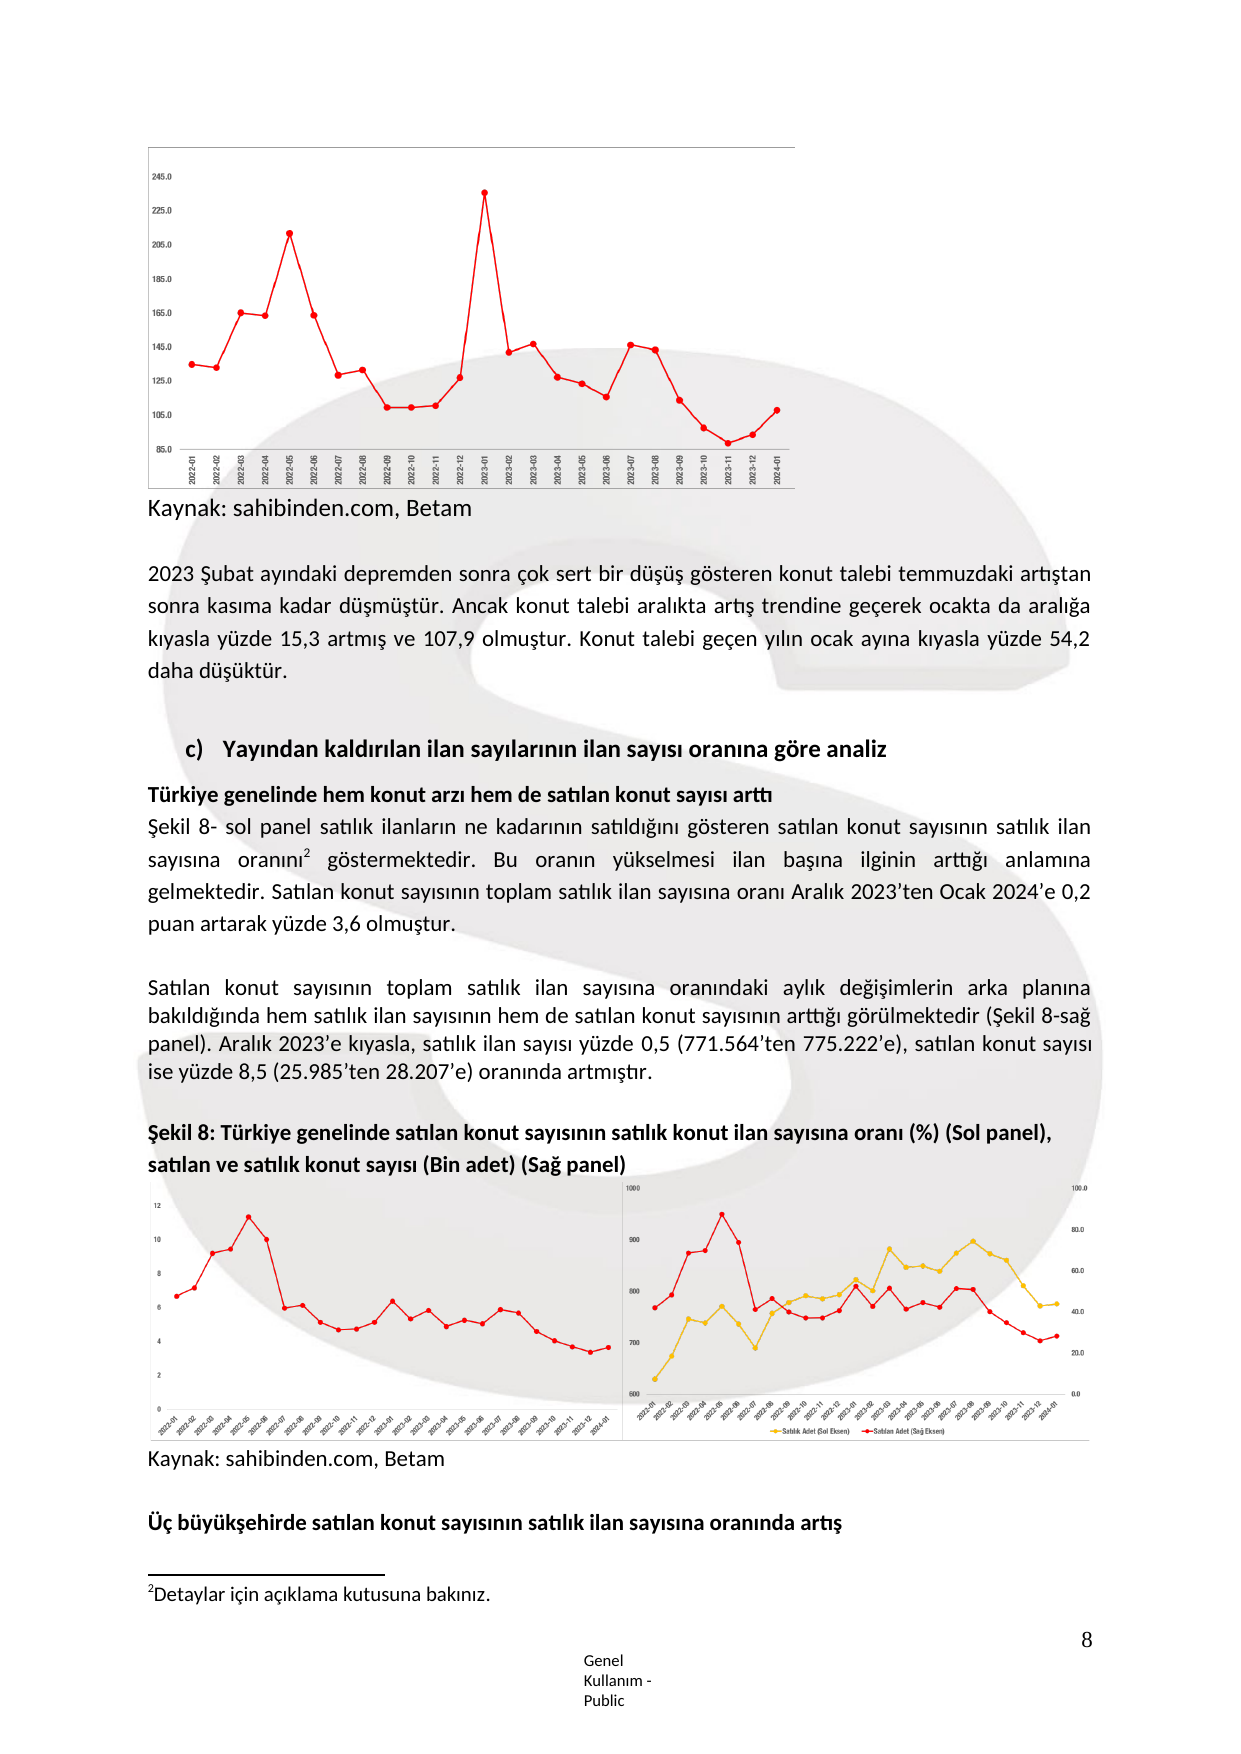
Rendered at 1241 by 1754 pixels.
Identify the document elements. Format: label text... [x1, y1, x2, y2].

text Türkiye genelinde hem konut arzı hem de satılan konut sayısı arttı [148, 780, 1093, 808]
text 2023 Şubat ayındaki depremden sonra çok sert bir düşüş gösteren konut talebi temmuzdaki artıştan sonra kasıma kadar düşmüştür. Ancak konut talebi aralıkta artış trendine geçerek ocakta da aralığa kıyasla yüzde 15,3 artmış ve 107,9 olmuştur. Konut talebi geçen yılın ocak ayına kıyasla yüzde 54,2 daha düşüktür. [148, 559, 1093, 684]
picture [538, 348, 628, 394]
text Satılan konut sayısının toplam satılık ilan sayısına oranındaki aylık değişimlerin arka planına bakıldığında hem satılık ilan sayısının hem de satılan konut sayısının arttığı görülmektedir (Şekil 8-sağ panel). Aralık 2023’e kıyasla, satılık ilan sayısı yüzde 0,5 (771.564’ten 775.222’e), satılan konut sayısı ise yüzde 8,5 (25.985’ten 28.207’e) oranında artmıştır. [148, 973, 1093, 1086]
text Şekil 8: Türkiye genelinde satılan konut sayısının satılık konut ilan sayısına oranı (%) (Sol panel), satılan ve satılık konut sayısı (Bin adet) (Sağ panel) [148, 1118, 1093, 1178]
list Yayından kaldırılan ilan sayılarının ilan sayısı oranına göre analiz [185, 733, 1093, 763]
text Kaynak: sahibinden.com, Betam [148, 492, 1093, 523]
picture [133, 348, 1106, 1406]
text Kaynak: sahibinden.com, Betam [148, 1444, 1093, 1472]
text Üç büyükşehirde satılan konut sayısının satılık ilan sayısına oranında artış [148, 1508, 1093, 1536]
picture [329, 348, 463, 406]
text Şekil 8- sol panel satılık ilanların ne kadarının satıldığını gösteren satılan konut sayısının satılık ilan sayısına oranını göstermektedir. Bu oranın yükselmesi ilan başına ilginin arttığı anlamına gelmektedir. Satılan konut sayısının toplam satılık ilan sayısına oranı Aralık 2023’ten Ocak 2024’e 0,2 puan artarak yüzde 3,6 olmuştur. [148, 812, 1093, 937]
